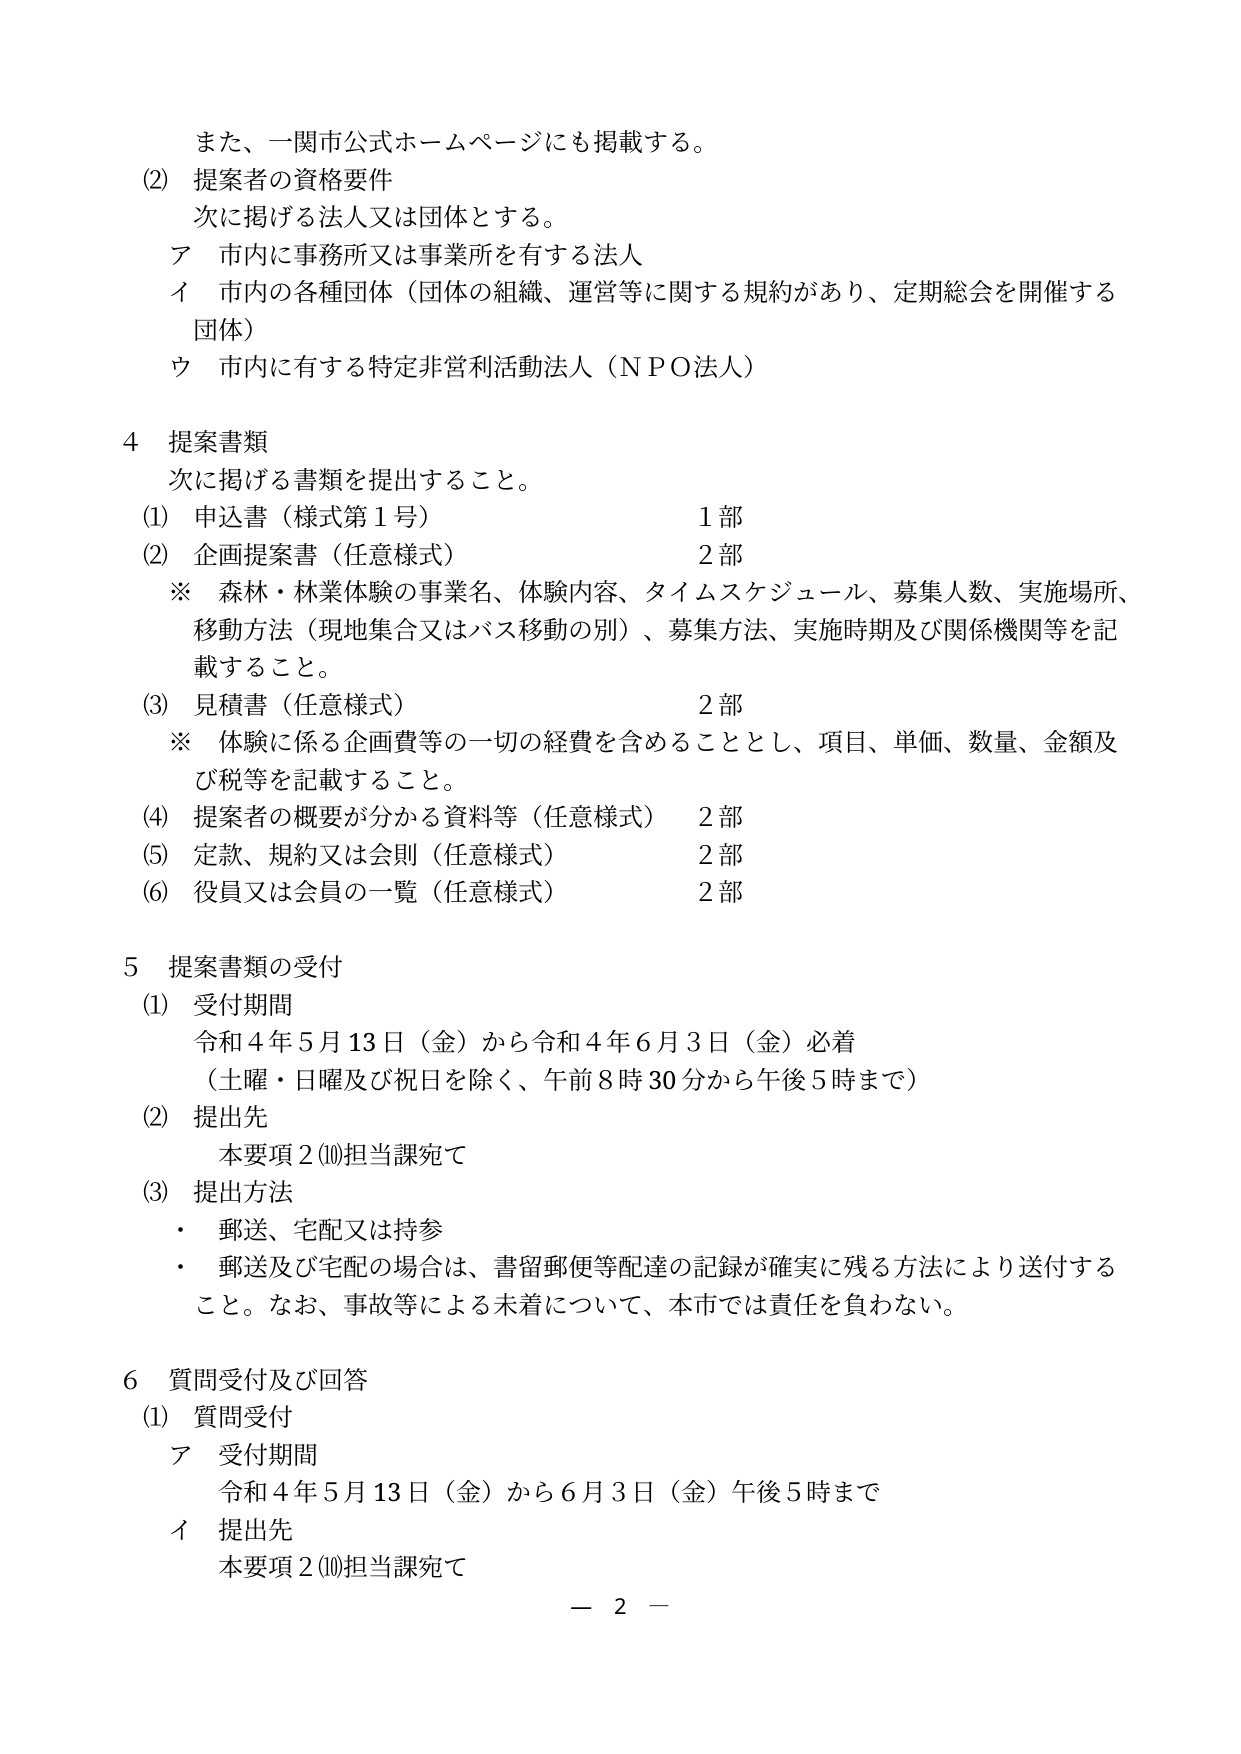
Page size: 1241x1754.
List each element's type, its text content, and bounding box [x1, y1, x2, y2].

text ６ 質問受付及び回答 [118, 1360, 1122, 1397]
text ⑸ 定款、規約又は会則（任意様式） ２部 [118, 835, 1122, 872]
text ※ 森林・林業体験の事業名、体験内容、タイムスケジュール、募集人数、実施場所、移動方法（現地集合又はバス移動の別）、募集方法、実施時期及び関係機関等を記載すること。 [118, 572, 1122, 685]
text また、一関市公式ホームページにも掲載する。 [118, 122, 1122, 160]
text ・ 郵送、宅配又は持参 [118, 1210, 1122, 1247]
text 本要項２⑽担当課宛て [118, 1135, 1122, 1172]
text ５ 提案書類の受付 [118, 947, 1122, 985]
text ４ 提案書類 [118, 422, 1122, 460]
text ⑴ 受付期間 [118, 985, 1122, 1022]
text ⑴ 質問受付 [118, 1397, 1122, 1435]
text ウ 市内に有する特定非営利活動法人（ＮＰＯ法人） [118, 347, 1122, 385]
text 令和４年５月13日（金）から令和４年６月３日（金）必着 [118, 1022, 1122, 1060]
text ⑴ 申込書（様式第１号） １部 [118, 497, 1122, 535]
text イ 市内の各種団体（団体の組織、運営等に関する規約があり、定期総会を開催する団体） [118, 272, 1122, 347]
text 本要項２⑽担当課宛て [118, 1547, 1122, 1585]
text ※ 体験に係る企画費等の一切の経費を含めることとし、項目、単価、数量、金額及び税等を記載すること。 [118, 722, 1122, 797]
text ア 市内に事務所又は事業所を有する法人 [118, 235, 1122, 272]
text ⑹ 役員又は会員の一覧（任意様式） ２部 [118, 872, 1122, 910]
text 次に掲げる書類を提出すること。 [118, 460, 1122, 497]
text （土曜・日曜及び祝日を除く、午前８時30分から午後５時まで） [118, 1060, 1122, 1097]
text イ 提出先 [118, 1510, 1122, 1547]
text ⑶ 提出方法 [118, 1172, 1122, 1210]
text 次に掲げる法人又は団体とする。 [118, 197, 1122, 235]
text ア 受付期間 [118, 1435, 1122, 1472]
text ・ 郵送及び宅配の場合は、書留郵便等配達の記録が確実に残る方法により送付すること。なお、事故等による未着について、本市では責任を負わない。 [118, 1247, 1122, 1322]
text ⑵ 企画提案書（任意様式） ２部 [118, 535, 1122, 572]
text ⑵ 提案者の資格要件 [118, 160, 1122, 197]
text 令和４年５月13日（金）から６月３日（金）午後５時まで [118, 1472, 1122, 1510]
text ⑶ 見積書（任意様式） ２部 [118, 685, 1122, 722]
text ⑵ 提出先 [118, 1097, 1122, 1135]
text ⑷ 提案者の概要が分かる資料等（任意様式） ２部 [118, 797, 1122, 835]
